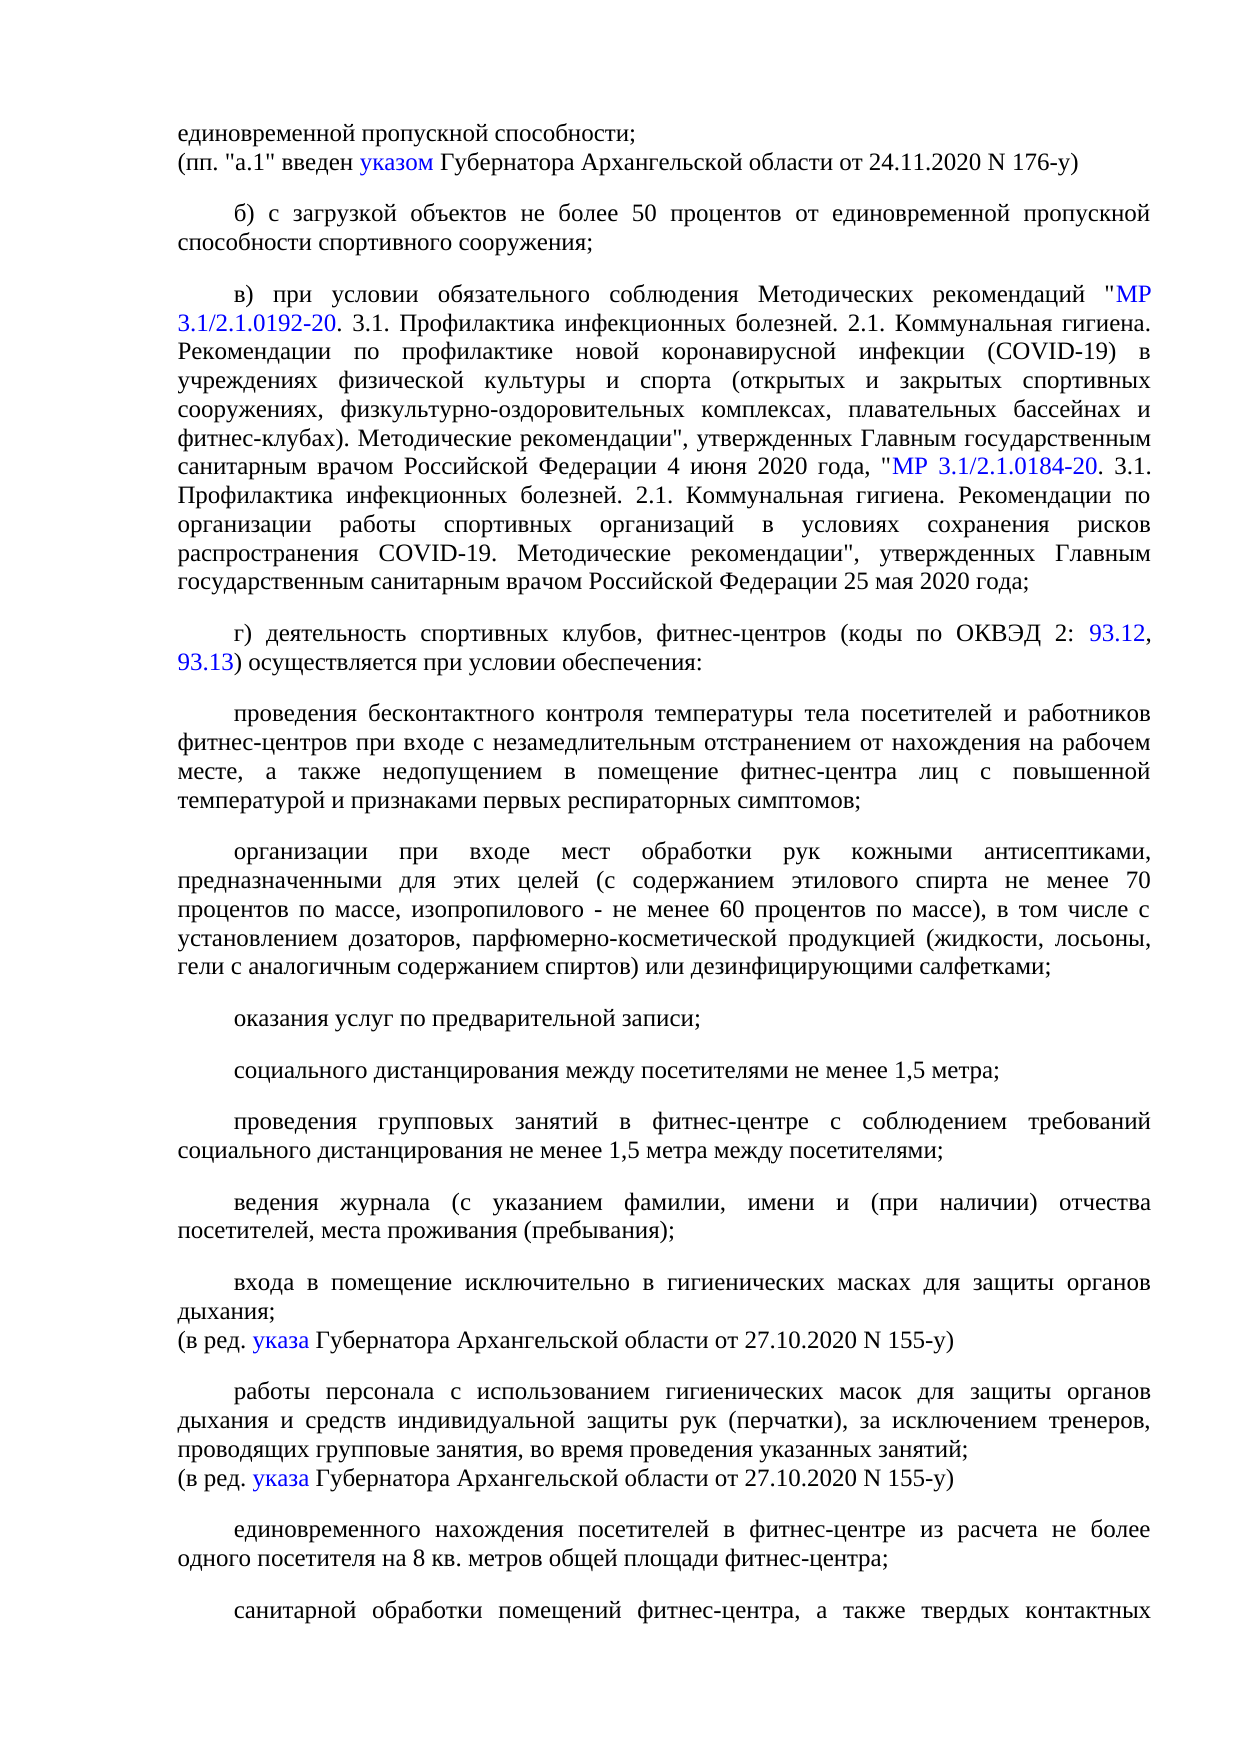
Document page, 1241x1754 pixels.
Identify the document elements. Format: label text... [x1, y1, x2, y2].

text ведения журнала (с указанием фамилии, имени и (при наличии) отчества посетителей, места проживания (пребывания); [177, 1187, 1152, 1244]
text г) деятельность спортивных клубов, фитнес-центров (коды по ОКВЭД 2: 93.12, 93.13) осуществляется при условии обеспечения: [177, 618, 1152, 676]
text в) при условии обязательного соблюдения Методических рекомендаций "МР 3.1/2.1.0192-20. 3.1. Профилактика инфекционных болезней. 2.1. Коммунальная гигиена. Рекомендации по профилактике новой коронавирусной инфекции (COVID-19) в учреждениях физической культуры и спорта (открытых и закрытых спортивных сооружениях, физкультурно-оздоровительных комплексах, плавательных бассейнах и фитнес-клубах). Методические рекомендации", утвержденных Главным государственным санитарным врачом Российской Федерации 4 июня 2020 года, "МР 3.1/2.1.0184-20. 3.1. Профилактика инфекционных болезней. 2.1. Коммунальная гигиена. Рекомендации по организации работы спортивных организаций в условиях сохранения рисков распространения COVID-19. Методические рекомендации", утвержденных Главным государственным санитарным врачом Российской Федерации 25 мая 2020 года; [177, 279, 1152, 595]
text социального дистанцирования между посетителями не менее 1,5 метра; [177, 1055, 1152, 1083]
text (в ред. указа Губернатора Архангельской области от 27.10.2020 N 155-у) [177, 1325, 1152, 1353]
text б) с загрузкой объектов не более 50 процентов от единовременной пропускной способности спортивного сооружения; [177, 198, 1152, 256]
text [177, 1595, 1152, 1623]
text (пп. "а.1" введен указом Губернатора Архангельской области от 24.11.2020 N 176-у) [177, 147, 1152, 176]
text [177, 118, 1152, 147]
text проведения групповых занятий в фитнес-центре с соблюдением требований социального дистанцирования не менее 1,5 метра между посетителями; [177, 1106, 1152, 1164]
text работы персонала с использованием гигиенических масок для защиты органов дыхания и средств индивидуальной защиты рук (перчатки), за исключением тренеров, проводящих групповые занятия, во время проведения указанных занятий; [177, 1376, 1152, 1463]
text входа в помещение исключительно в гигиенических масках для защиты органов дыхания; [177, 1267, 1152, 1325]
text оказания услуг по предварительной записи; [177, 1003, 1152, 1032]
text организации при входе мест обработки рук кожными антисептиками, предназначенными для этих целей (с содержанием этилового спирта не менее 70 процентов по массе, изопропилового - не менее 60 процентов по массе), в том числе с установлением дозаторов, парфюмерно-косметической продукцией (жидкости, лосьоны, гели с аналогичным содержанием спиртов) или дезинфицирующими салфетками; [177, 836, 1152, 980]
text единовременного нахождения посетителей в фитнес-центре из расчета не более одного посетителя на 8 кв. метров общей площади фитнес-центра; [177, 1514, 1152, 1572]
text проведения бесконтактного контроля температуры тела посетителей и работников фитнес-центров при входе с незамедлительным отстранением от нахождения на рабочем месте, а также недопущением в помещение фитнес-центра лиц с повышенной температурой и признаками первых респираторных симптомов; [177, 698, 1152, 813]
text (в ред. указа Губернатора Архангельской области от 27.10.2020 N 155-у) [177, 1463, 1152, 1491]
